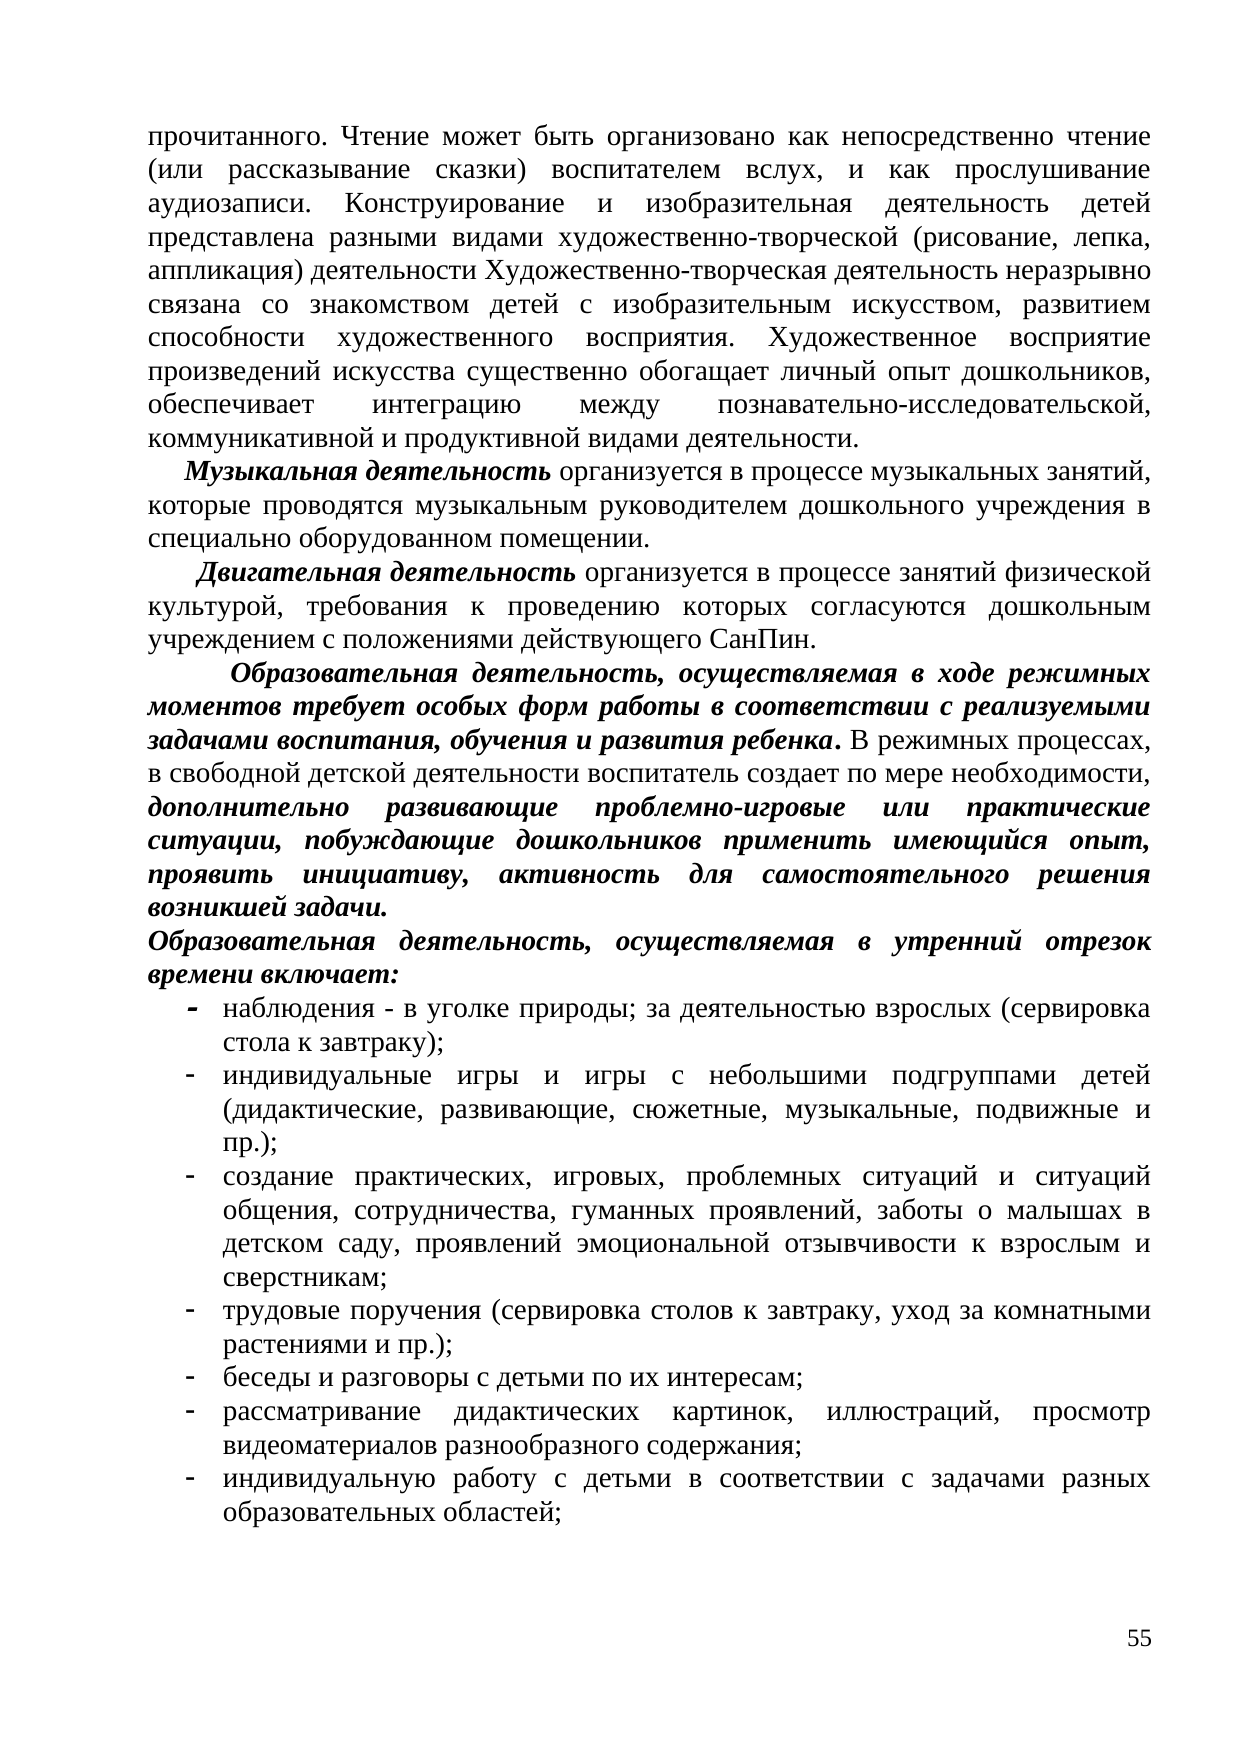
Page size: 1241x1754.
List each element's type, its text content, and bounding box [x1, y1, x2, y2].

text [148, 118, 1152, 453]
text Образовательная деятельность, осуществляемая в ходе режимных моментов требует особых форм работы в соответствии с реализуемыми задачами воспитания, обучения и развития ребенка. В режимных процессах, в свободной детской деятельности воспитатель создает по мере необходимости, дополнительно развивающие проблемно-игровые или практические ситуации, побуждающие дошкольников применить имеющийся опыт, проявить инициативу, активность для самостоятельного решения возникшей задачи. [148, 655, 1152, 923]
text Музыкальная деятельность организуется в процессе музыкальных занятий, которые проводятся музыкальным руководителем дошкольного учреждения в специально оборудованном помещении. [148, 453, 1152, 554]
list трудовые поручения (сервировка столов к завтраку, уход за комнатными растениями и пр.); [185, 1292, 1152, 1359]
list создание практических, игровых, проблемных ситуаций и ситуаций общения, сотрудничества, гуманных проявлений, заботы о малышах в детском саду, проявлений эмоциональной отзывчивости к взрослым и сверстникам; [185, 1158, 1152, 1292]
list индивидуальные игры и игры с небольшими подгруппами детей (дидактические, развивающие, сюжетные, музыкальные, подвижные и пр.); [185, 1057, 1152, 1158]
list индивидуальную работу с детьми в соответствии с задачами разных образовательных областей; [185, 1460, 1152, 1528]
text Двигательная деятельность организуется в процессе занятий физической культурой, требования к проведению которых согласуются дошкольным учреждением с положениями действующего СанПин. [148, 554, 1152, 655]
text Образовательная деятельность, осуществляемая в утренний отрезок времени включает: [148, 923, 1152, 990]
list беседы и разговоры с детьми по их интересам; [185, 1359, 1152, 1393]
list рассматривание дидактических картинок, иллюстраций, просмотр видеоматериалов разнообразного содержания; [185, 1393, 1152, 1460]
list наблюдения - в уголке природы; за деятельностью взрослых (сервировка стола к завтраку); [185, 990, 1152, 1057]
